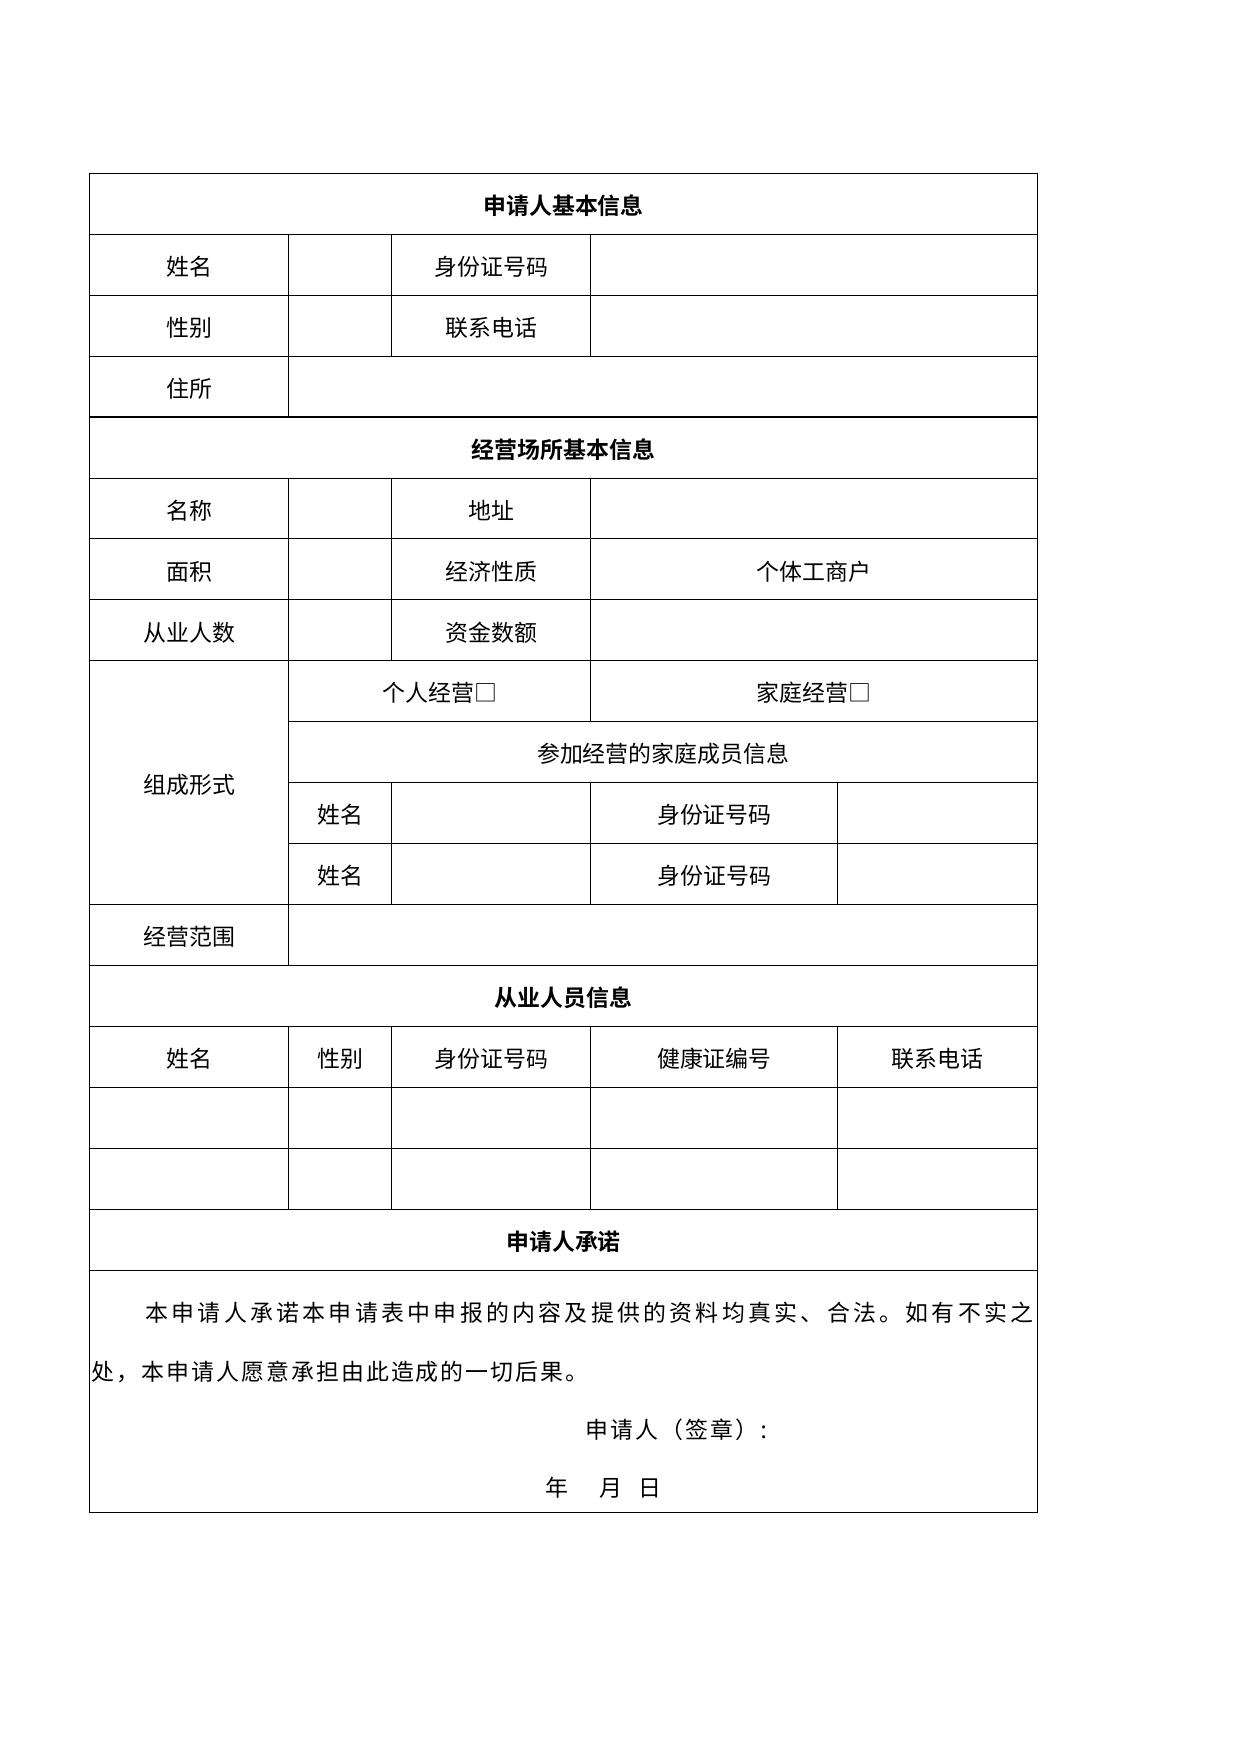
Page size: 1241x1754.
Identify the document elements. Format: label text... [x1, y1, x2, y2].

table_cell 经营场所基本信息 [90, 418, 1037, 477]
table_cell 联系电话 [838, 1027, 1037, 1087]
table_cell [591, 600, 1037, 660]
table_cell [289, 357, 1037, 416]
table_header 申请人基本信息 [90, 174, 1037, 234]
table_cell [289, 235, 391, 294]
table_cell 姓名 [90, 1027, 288, 1087]
table_cell 申请人承诺 [90, 1210, 1037, 1269]
table_cell 从业人数 [90, 600, 288, 660]
table_cell 经营范围 [90, 905, 288, 965]
table_cell [289, 1149, 391, 1209]
table_cell [838, 1149, 1037, 1209]
table_cell [591, 479, 1037, 538]
table_cell 身份证号码 [392, 235, 590, 294]
table_cell [591, 1088, 837, 1148]
table_cell 姓名 [289, 844, 391, 904]
table_cell [838, 1088, 1037, 1148]
table_cell 从业人员信息 [90, 966, 1037, 1026]
table_cell 性别 [289, 1027, 391, 1087]
table_cell 性别 [90, 296, 288, 356]
table_cell [289, 479, 391, 538]
table_cell [289, 600, 391, 660]
table_cell 姓名 [289, 783, 391, 843]
table_cell 面积 [90, 539, 288, 599]
table_cell [392, 844, 590, 904]
table_cell [838, 844, 1037, 904]
table_cell [392, 1088, 590, 1148]
table_cell [591, 296, 1037, 356]
table_cell [289, 905, 1037, 965]
table_cell 地址 [392, 479, 590, 538]
table_cell 住所 [90, 357, 288, 416]
table_cell 身份证号码 [591, 844, 837, 904]
table_cell [392, 783, 590, 843]
table_cell [591, 235, 1037, 294]
table_cell 经济性质 [392, 539, 590, 599]
table_cell [90, 1088, 288, 1148]
table_cell 组成形式 [90, 661, 288, 904]
table_cell 资金数额 [392, 600, 590, 660]
table_cell [838, 783, 1037, 843]
table_cell 家庭经营□ [591, 661, 1037, 721]
table_cell [289, 296, 391, 356]
table_cell 个人经营□ [289, 661, 590, 721]
table_cell [289, 1088, 391, 1148]
table_cell [392, 1149, 590, 1209]
table_cell 联系电话 [392, 296, 590, 356]
table_cell [90, 1149, 288, 1209]
table_cell 参加经营的家庭成员信息 [289, 722, 1037, 782]
table_cell [289, 539, 391, 599]
table_cell 本申请人承诺本申请表中申报的内容及提供的资料均真实、合法。如有不实之处，本申请人愿意承担由此造成的一切后果。 申请人（签章）: 年 月 日 [90, 1271, 1037, 1512]
table_cell 身份证号码 [591, 783, 837, 843]
table_cell 健康证编号 [591, 1027, 837, 1087]
table_cell 姓名 [90, 235, 288, 294]
table_cell 身份证号码 [392, 1027, 590, 1087]
table_cell 名称 [90, 479, 288, 538]
table_cell [591, 1149, 837, 1209]
table_cell 个体工商户 [591, 539, 1037, 599]
